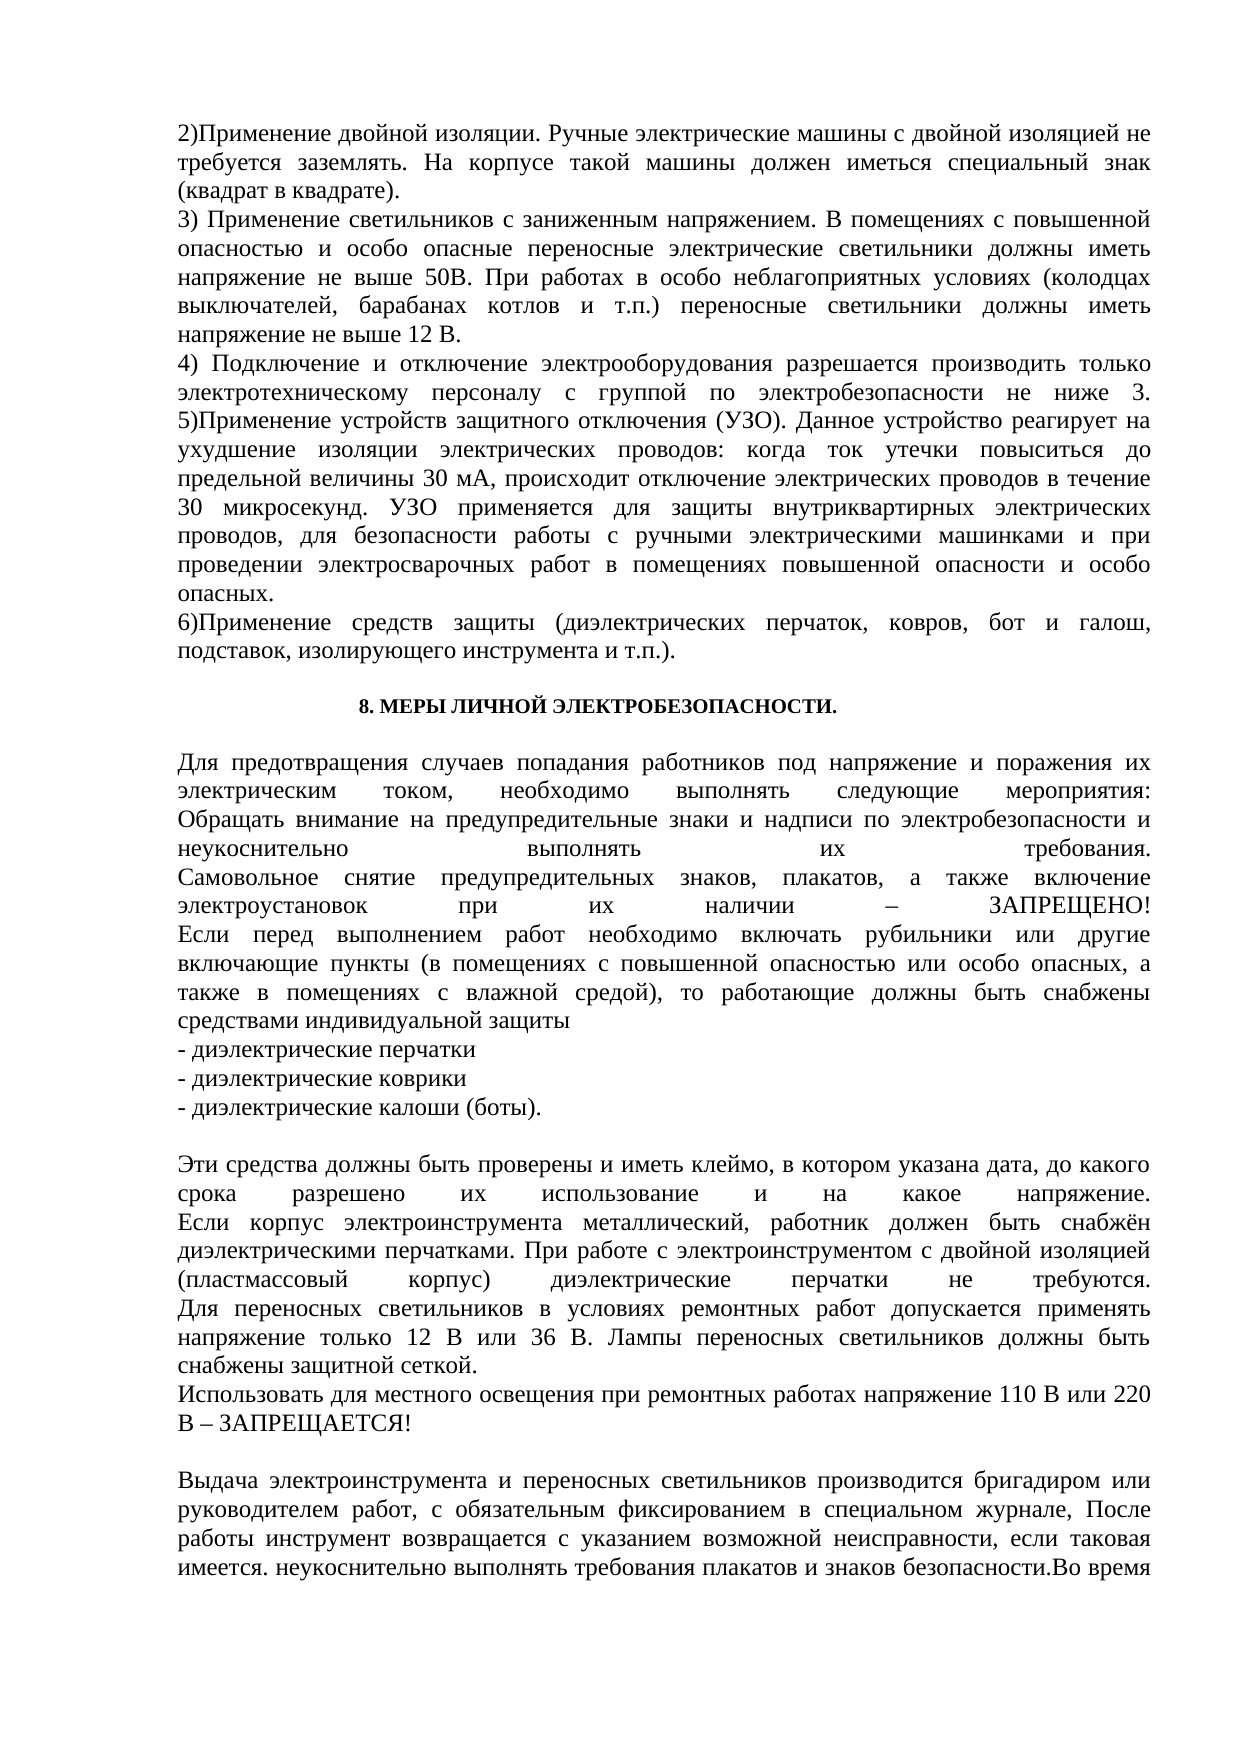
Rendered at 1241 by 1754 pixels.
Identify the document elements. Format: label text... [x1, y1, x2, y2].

text - диэлектрические калоши (боты). [177, 1092, 1152, 1121]
text 8. МЕРЫ ЛИЧНОЙ ЭЛЕКТРОБЕЗОПАСНОСТИ. [177, 693, 1152, 718]
text - диэлектрические коврики [177, 1063, 1152, 1092]
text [177, 1437, 1152, 1581]
text 3) Применение светильников с заниженным напряжением. В помещениях с повышенной опасностью и особо опасные переносные электрические светильники должны иметь напряжение не выше 50В. При работах в особо неблагоприятных условиях (колодцах выключателей, барабанах котлов и т.п.) переносные светильники должны иметь напряжение не выше 12 В. [177, 204, 1152, 348]
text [177, 118, 1152, 204]
text - диэлектрические перчатки [177, 1034, 1152, 1063]
text Для предотвращения случаев попадания работников под напряжение и поражения их электрическим током, необходимо выполнять следующие мероприятия: Обращать внимание на предупредительные знаки и надписи по электробезопасности и неукоснительно выполнять их требования. Самовольное снятие предупредительных знаков, плакатов, а также включение электроустановок при их наличии – ЗАПРЕЩЕНО! Если перед выполнением работ необходимо включать рубильники или другие включающие пункты (в помещениях с повышенной опасностью или особо опасных, а также в помещениях с влажной средой), то работающие должны быть снабжены средствами индивидуальной защиты [177, 747, 1152, 1034]
text Эти средства должны быть проверены и иметь клеймо, в котором указана дата, до какого срока разрешено их использование и на какое напряжение. Если корпус электроинструмента металлический, работник должен быть снабжён диэлектрическими перчатками. При работе с электроинструментом с двойной изоляцией (пластмассовый корпус) диэлектрические перчатки не требуются. Для переносных светильников в условиях ремонтных работ допускается применять напряжение только 12 В или 36 В. Лампы переносных светильников должны быть снабжены защитной сеткой. [177, 1121, 1152, 1379]
text 4) Подключение и отключение электрооборудования разрешается производить только электротехническому персоналу с группой по электробезопасности не ниже 3. 5)Применение устройств защитного отключения (УЗО). Данное устройство реагирует на ухудшение изоляции электрических проводов: когда ток утечки повыситься до предельной величины 30 мА, происходит отключение электрических проводов в течение 30 микросекунд. УЗО применяется для защиты внутриквартирных электрических проводов, для безопасности работы с ручными электрическими машинками и при проведении электросварочных работ в помещениях повышенной опасности и особо опасных. 6)Применение средств защиты (диэлектрических перчаток, ковров, бот и галош, подставок, изолирующего инструмента и т.п.). [177, 348, 1152, 664]
text Использовать для местного освещения при ремонтных работах напряжение 110 В или 220 В – ЗАПРЕЩАЕТСЯ! [177, 1379, 1152, 1437]
